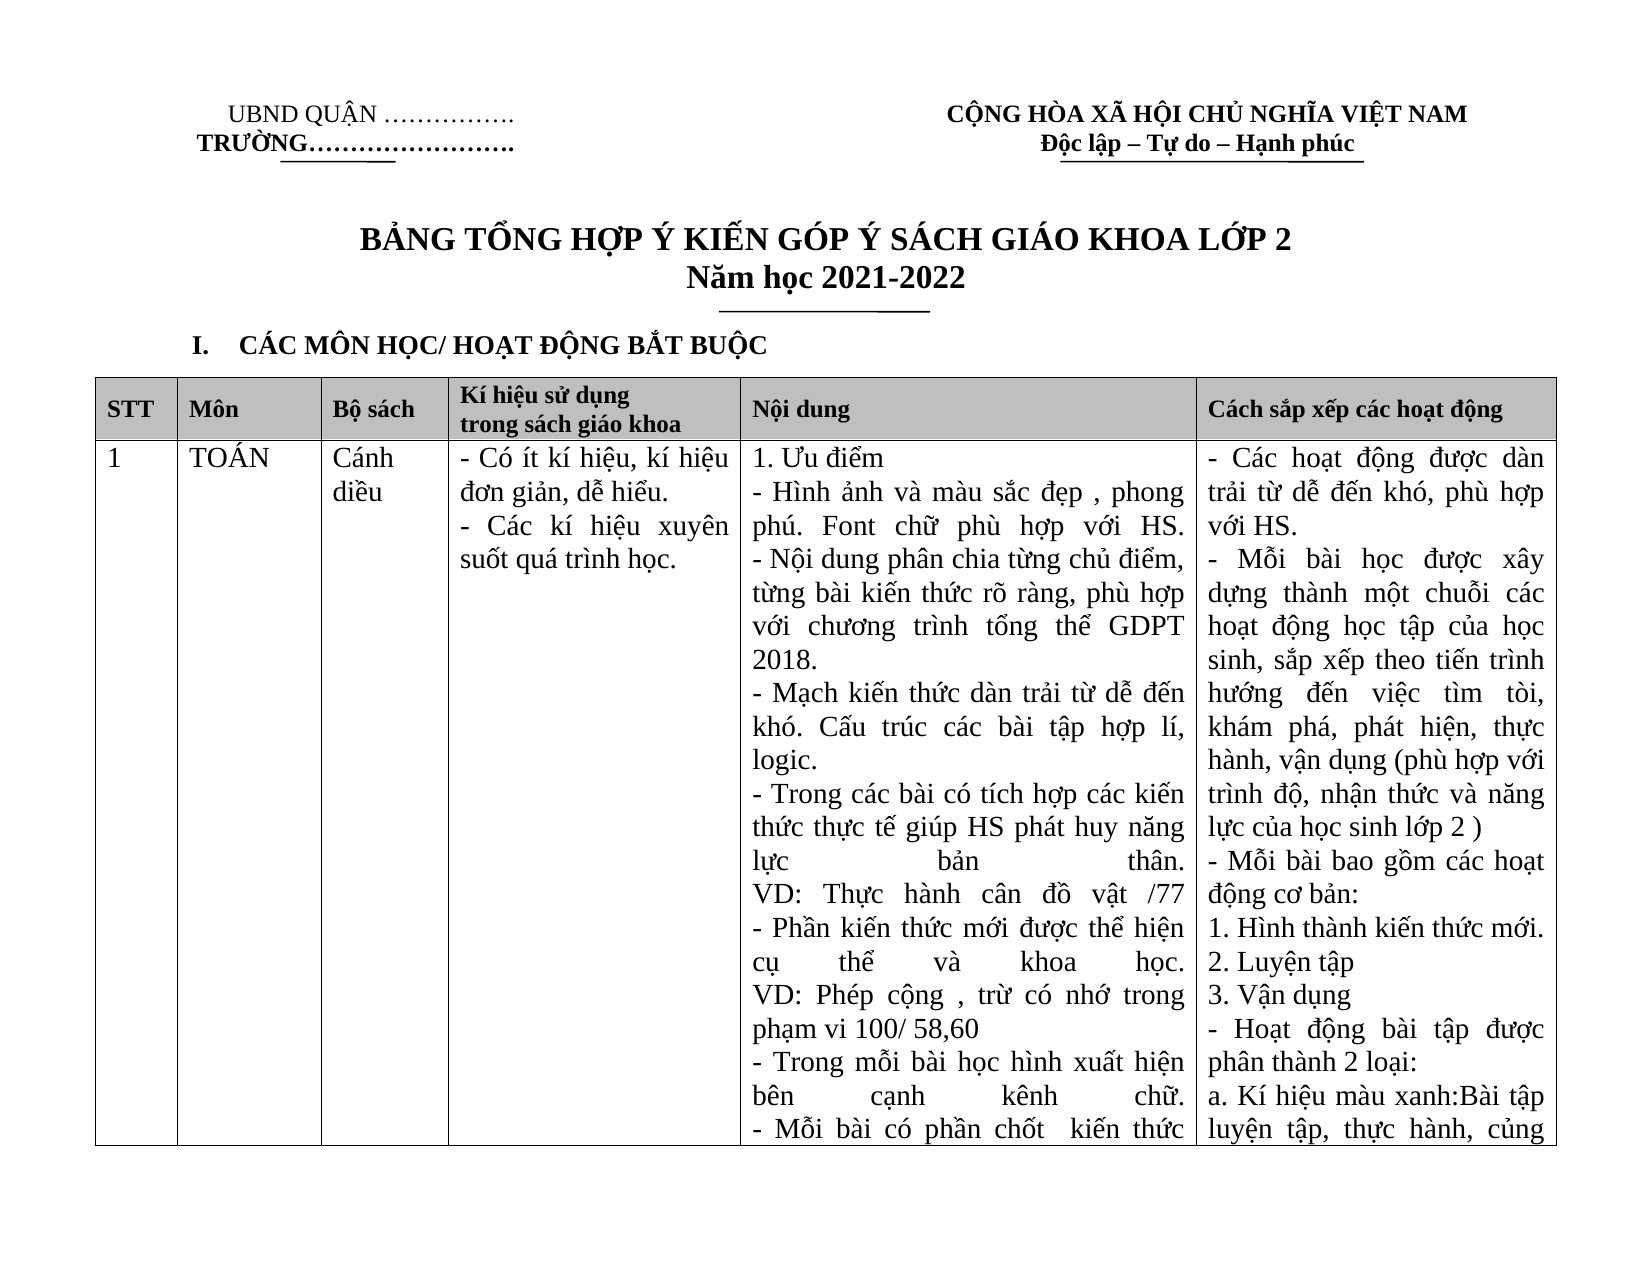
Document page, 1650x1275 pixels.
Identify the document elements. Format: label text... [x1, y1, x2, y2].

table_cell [449, 441, 740, 1145]
text UBND QUẬN ……………. CỘNG HÒA XÃ HỘI CHỦ NGHĨA VIỆT NAM [46, 99, 1605, 128]
table_header Cách sắp xếp các hoạt động [1197, 378, 1556, 439]
text Năm học 2021-2022 [46, 257, 1605, 296]
table_cell Cánh diều [322, 441, 448, 1145]
table_header STT [96, 378, 177, 439]
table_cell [1197, 441, 1556, 1145]
list CÁC MÔN HỌC/ HOẠT ĐỘNG BẮT BUỘC [209, 329, 1508, 360]
table_cell TOÁN [178, 441, 321, 1145]
table_header Bộ sách [322, 378, 448, 439]
table_header Môn [178, 378, 321, 439]
text TRƯỜNG……………………. Độc lập – Tự do – Hạnh phúc [46, 128, 1605, 157]
table_header Nội dung [741, 378, 1196, 439]
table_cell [741, 441, 1196, 1145]
table_header Kí hiệu sử dụng trong sách giáo khoa [449, 378, 740, 439]
text BẢNG TỔNG HỢP Ý KIẾN GÓP Ý SÁCH GIÁO KHOA LỚP 2 [46, 219, 1605, 257]
table_cell 1 [96, 441, 177, 1145]
